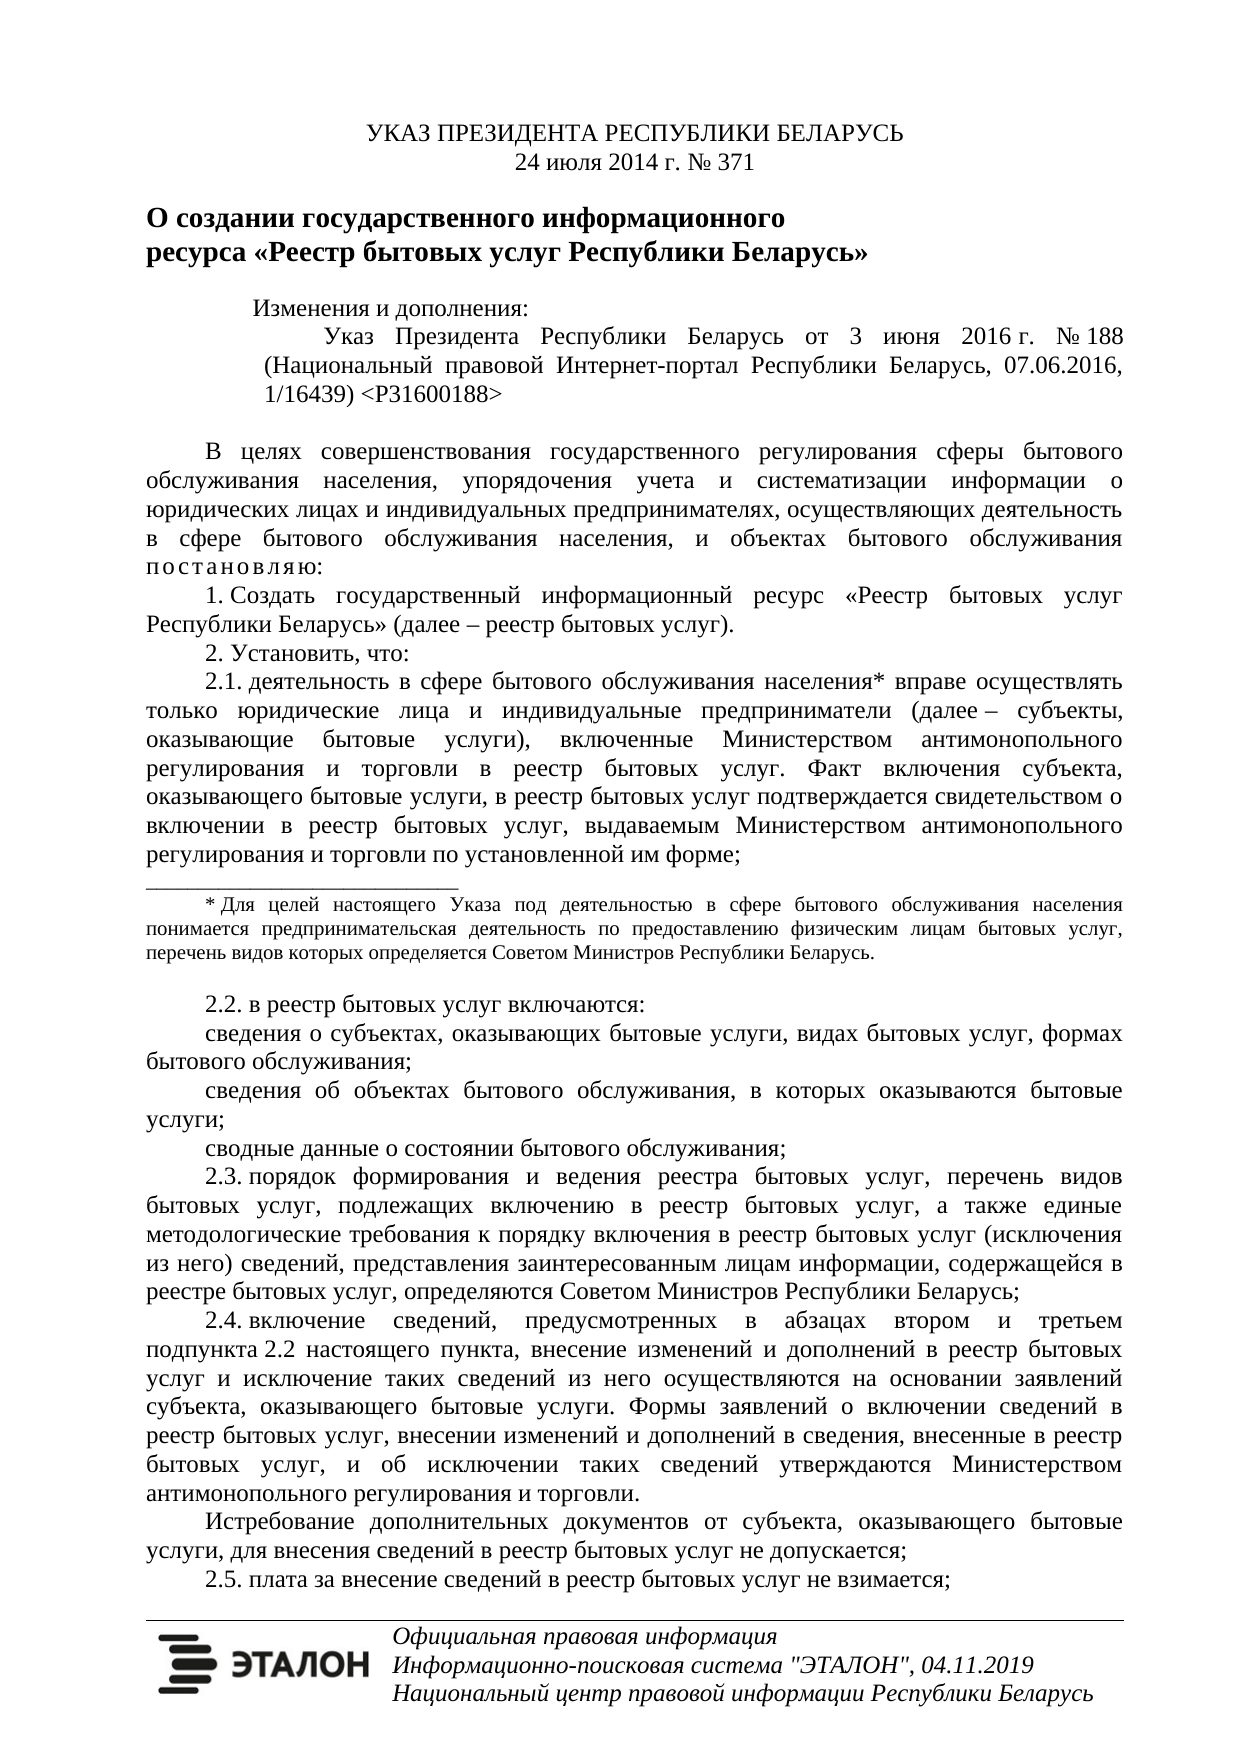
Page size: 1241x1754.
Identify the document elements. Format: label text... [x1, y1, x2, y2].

text 2.1. деятельность в сфере бытового обслуживания населения* вправе осуществлять только юридические лица и индивидуальные предприниматели (далее – субъекты, оказывающие бытовые услуги), включенные Министерством антимонопольного регулирования и торговли в реестр бытовых услуг. Факт включения субъекта, оказывающего бытовые услуги, в реестр бытовых услуг подтверждается свидетельством о включении в реестр бытовых услуг, выдаваемым Министерством антимонопольного регулирования и торговли по установленной им форме; [146, 666, 1123, 868]
text 24 июля 2014 г. № 371 [146, 147, 1123, 176]
text 2.4. включение сведений, предусмотренных в абзацах втором и третьем подпункта 2.2 настоящего пункта, внесение изменений и дополнений в реестр бытовых услуг и исключение таких сведений из него осуществляются на основании заявлений субъекта, оказывающего бытовые услуги. Формы заявлений о включении сведений в реестр бытовых услуг, внесении изменений и дополнений в сведения, внесенные в реестр бытовых услуг, и об исключении таких сведений утверждаются Министерством антимонопольного регулирования и торговли. [146, 1305, 1123, 1506]
picture [157, 1632, 369, 1696]
text * Для целей настоящего Указа под деятельностью в сфере бытового обслуживания населения понимается предпринимательская деятельность по предоставлению физическим лицам бытовых услуг, перечень видов которых определяется Советом Министров Республики Беларусь. [146, 892, 1123, 964]
text УКАЗ ПРЕЗИДЕНТА РЕСПУБЛИКИ БЕЛАРУСЬ [146, 118, 1123, 147]
text Указ Президента Республики Беларусь от 3 июня 2016 г. № 188 (Национальный правовой Интернет-портал Республики Беларусь, 07.06.2016, 1/16439) <P31600188> [264, 321, 1123, 408]
text 2.5. плата за внесение сведений в реестр бытовых услуг не взимается; [146, 1564, 1123, 1593]
text 2.3. порядок формирования и ведения реестра бытовых услуг, перечень видов бытовых услуг, подлежащих включению в реестр бытовых услуг, а также единые методологические требования к порядку включения в реестр бытовых услуг (исключения из него) сведений, представления заинтересованным лицам информации, содержащейся в реестре бытовых услуг, определяются Советом Министров Республики Беларусь; [146, 1161, 1123, 1305]
text 1. Создать государственный информационный ресурс «Реестр бытовых услуг Республики Беларусь» (далее – реестр бытовых услуг). [146, 580, 1123, 638]
text сведения о субъектах, оказывающих бытовые услуги, видах бытовых услуг, формах бытового обслуживания; [146, 1018, 1123, 1075]
text Изменения и дополнения: [252, 293, 1123, 321]
text ______________________________ [146, 868, 1123, 892]
title О создании государственного информационного ресурса «Реестр бытовых услуг Республики Беларусь» [146, 201, 887, 268]
text сведения об объектах бытового обслуживания, в которых оказываются бытовые услуги; [146, 1075, 1123, 1133]
text 2.2. в реестр бытовых услуг включаются: [146, 989, 1123, 1018]
text сводные данные о состоянии бытового обслуживания; [146, 1133, 1123, 1161]
text Истребование дополнительных документов от субъекта, оказывающего бытовые услуги, для внесения сведений в реестр бытовых услуг не допускается; [146, 1506, 1123, 1564]
text В целях совершенствования государственного регулирования сферы бытового обслуживания населения, упорядочения учета и систематизации информации о юридических лицах и индивидуальных предпринимателях, осуществляющих деятельность в сфере бытового обслуживания населения, и объектах бытового обслуживания постановляю: [146, 436, 1123, 580]
text 2. Установить, что: [146, 638, 1123, 666]
